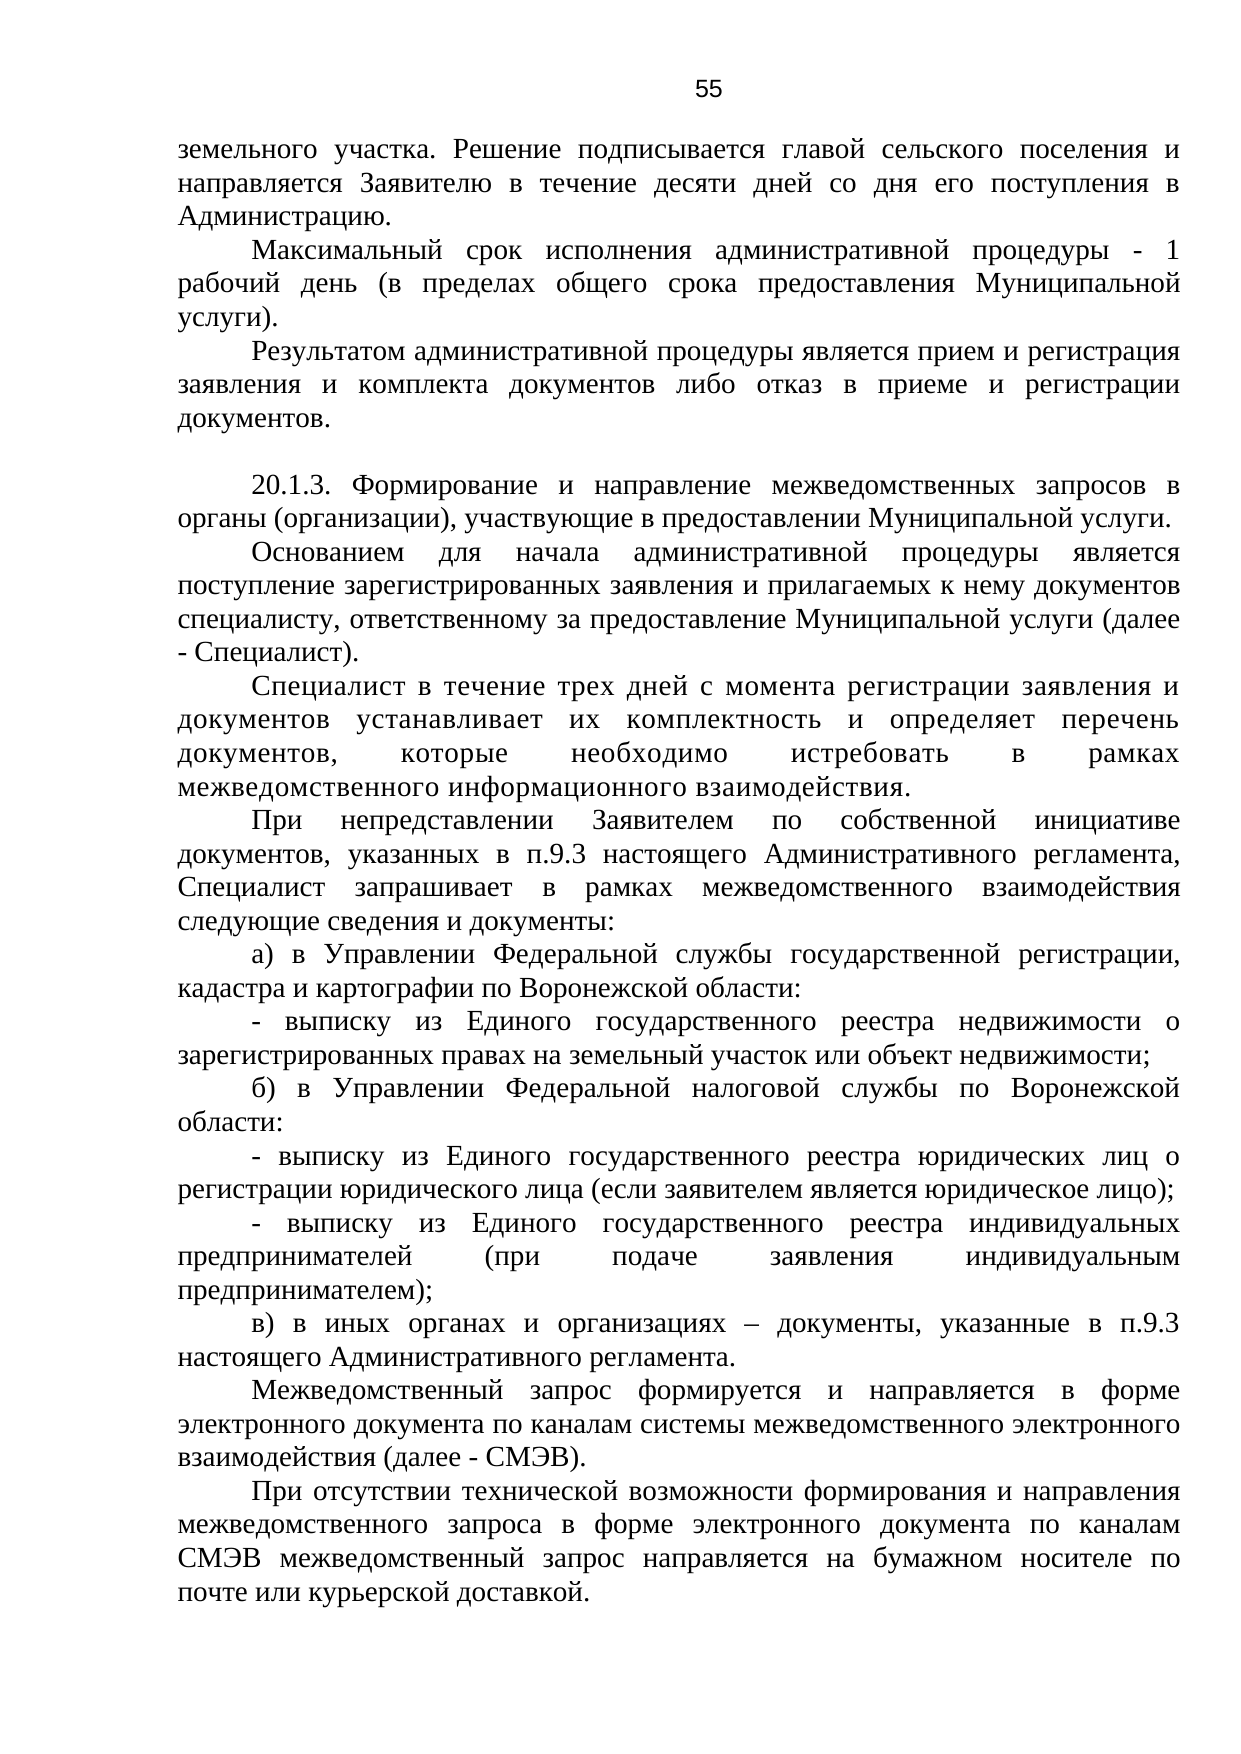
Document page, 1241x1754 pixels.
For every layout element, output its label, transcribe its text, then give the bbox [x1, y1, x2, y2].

text - выписку из Единого государственного реестра недвижимости о зарегистрированных правах на земельный участок или объект недвижимости; [177, 1003, 1181, 1071]
text в) в иных органах и организациях – документы, указанные в п.9.3 настоящего Административного регламента. [177, 1305, 1181, 1372]
text 20.1.3. Формирование и направление межведомственных запросов в органы (организации), участвующие в предоставлении Муниципальной услуги. [177, 467, 1181, 534]
text Специалист в течение трех дней с момента регистрации заявления и документов устанавливает их комплектность и определяет перечень документов, которые необходимо истребовать в рамках межведомственного информационного взаимодействия. [177, 668, 1181, 802]
text - выписку из Единого государственного реестра юридических лиц о регистрации юридического лица (если заявителем является юридическое лицо); [177, 1138, 1181, 1205]
text Максимальный срок исполнения административной процедуры - 1 рабочий день (в пределах общего срока предоставления Муниципальной услуги). [177, 232, 1181, 333]
text б) в Управлении Федеральной налоговой службы по Воронежской области: [177, 1071, 1181, 1138]
text - выписку из Единого государственного реестра индивидуальных предпринимателей (при подаче заявления индивидуальным предпринимателем); [177, 1205, 1181, 1305]
text а) в Управлении Федеральной службы государственной регистрации, кадастра и картографии по Воронежской области: [177, 936, 1181, 1003]
text Основанием для начала административной процедуры является поступление зарегистрированных заявления и прилагаемых к нему документов специалисту, ответственному за предоставление Муниципальной услуги (далее - Специалист). [177, 534, 1181, 668]
list Межведомственный запрос формируется и направляется в форме электронного документа по каналам системы межведомственного электронного взаимодействия (далее - СМЭВ). [177, 1372, 1181, 1473]
text Результатом административной процедуры является прием и регистрация заявления и комплекта документов либо отказ в приеме и регистрации документов. [177, 333, 1181, 433]
text При непредставлении Заявителем по собственной инициативе документов, указанных в п.9.3 настоящего Административного регламента, Специалист запрашивает в рамках межведомственного взаимодействия следующие сведения и документы: [177, 802, 1181, 936]
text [177, 131, 1181, 232]
text При отсутствии технической возможности формирования и направления межведомственного запроса в форме электронного документа по каналам СМЭВ межведомственный запрос направляется на бумажном носителе по почте или курьерской доставкой. [177, 1473, 1181, 1607]
